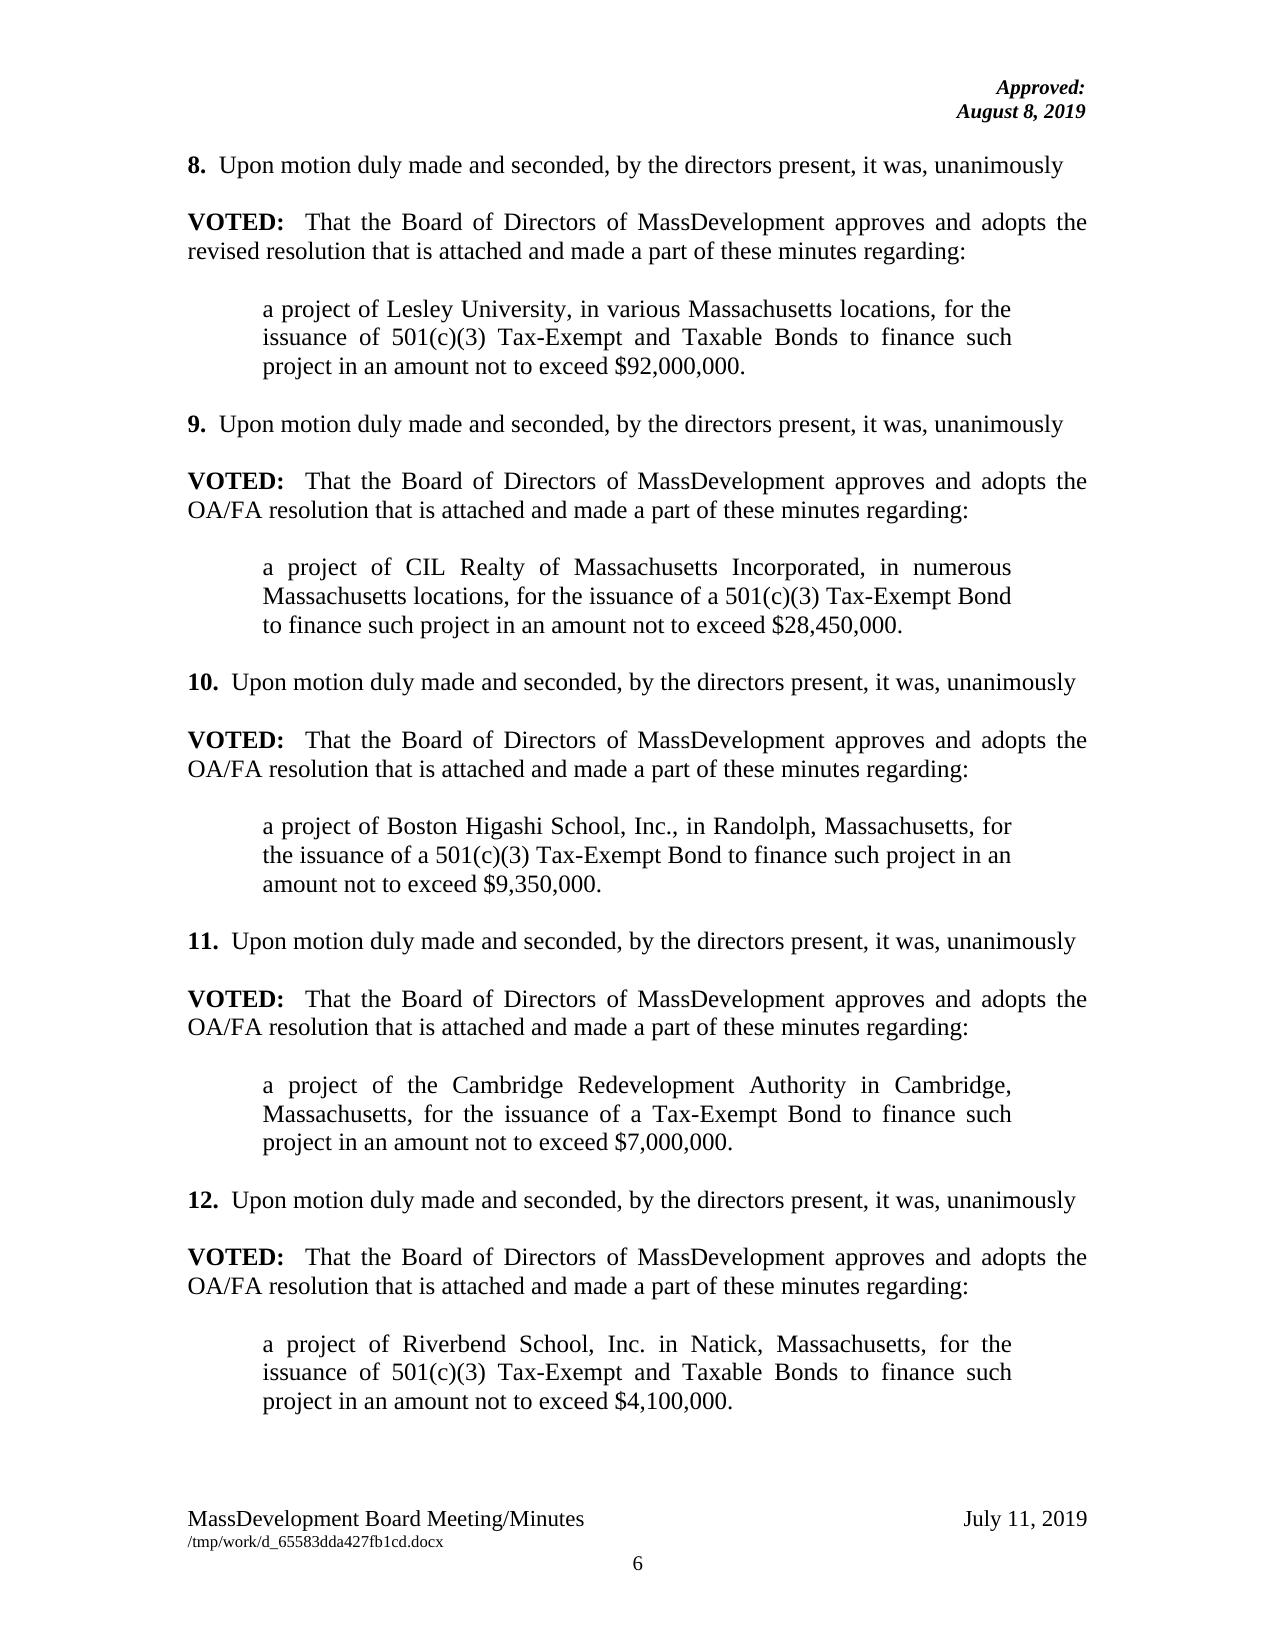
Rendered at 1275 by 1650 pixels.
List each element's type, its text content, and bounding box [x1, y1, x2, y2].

text a project of Boston Higashi School, Inc., in Randolph, Massachusetts, for the issuance of a 501(c)(3) Tax-Exempt Bond to finance such project in an amount not to exceed $9,350,000. [262, 811, 1012, 897]
text a project of CIL Realty of Massachusetts Incorporated, in numerous Massachusetts locations, for the issuance of a 501(c)(3) Tax-Exempt Bond to finance such project in an amount not to exceed $28,450,000. [262, 552, 1012, 639]
text 9. Upon motion duly made and seconded, by the directors present, it was, unanimously [187, 409, 1087, 437]
text VOTED: That the Board of Directors of MassDevelopment approves and adopts the revised resolution that is attached and made a part of these minutes regarding: [187, 207, 1087, 265]
text 12. Upon motion duly made and seconded, by the directors present, it was, unanimously [187, 1185, 1087, 1214]
text 11. Upon motion duly made and seconded, by the directors present, it was, unanimously [187, 926, 1087, 955]
text a project of Riverbend School, Inc. in Natick, Massachusetts, for the issuance of 501(c)(3) Tax-Exempt and Taxable Bonds to finance such project in an amount not to exceed $4,100,000. [262, 1329, 1012, 1415]
text 8. Upon motion duly made and seconded, by the directors present, it was, unanimously [187, 150, 1087, 179]
text a project of Lesley University, in various Massachusetts locations, for the issuance of 501(c)(3) Tax-Exempt and Taxable Bonds to finance such project in an amount not to exceed $92,000,000. [262, 294, 1012, 380]
text a project of the Cambridge Redevelopment Authority in Cambridge, Massachusetts, for the issuance of a Tax-Exempt Bond to finance such project in an amount not to exceed $7,000,000. [262, 1070, 1012, 1156]
text 10. Upon motion duly made and seconded, by the directors present, it was, unanimously [187, 667, 1087, 696]
